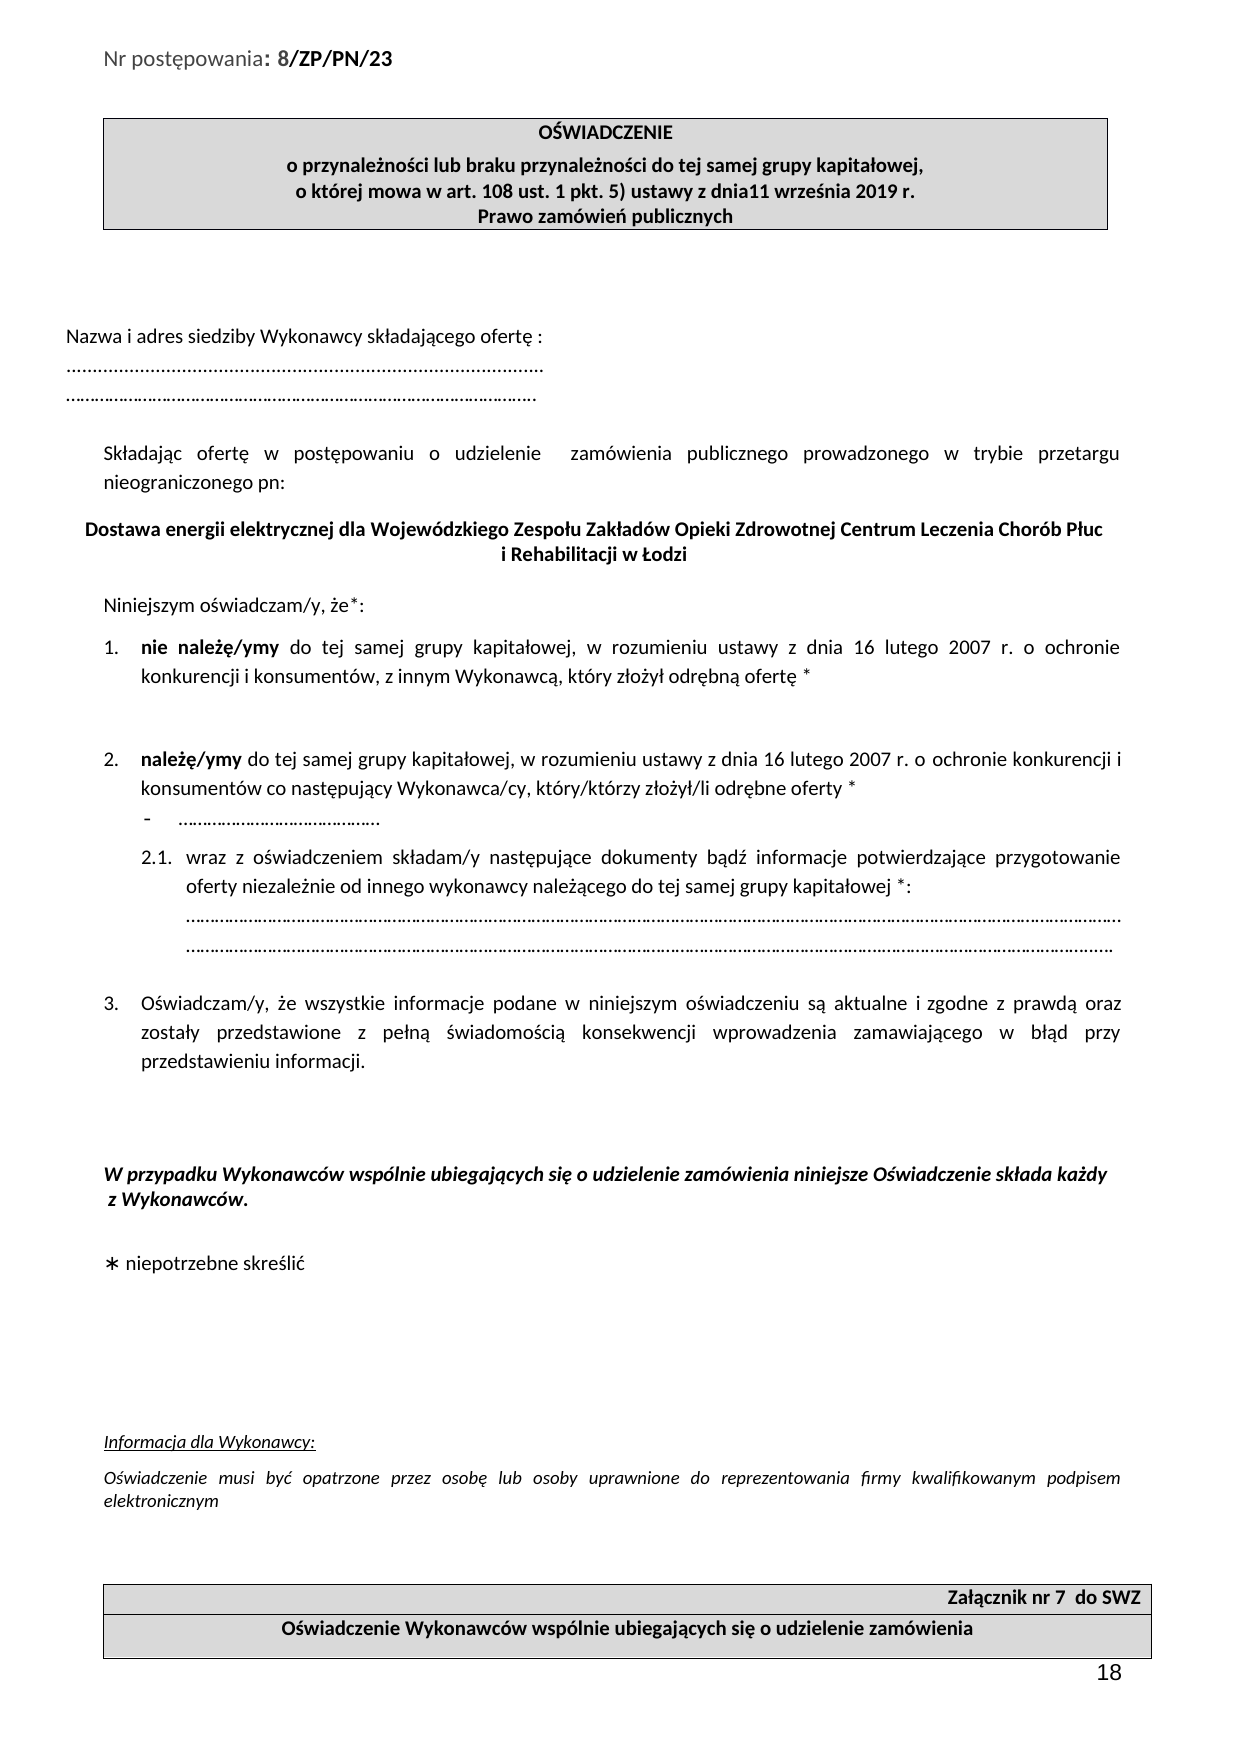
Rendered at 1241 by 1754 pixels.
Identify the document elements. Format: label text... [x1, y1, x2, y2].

text Oświadczenie musi być opatrzone przez osobę lub osoby uprawnione do reprezentowania firmy kwalifikowanym podpisem elektronicznym [104, 1466, 1122, 1512]
list wraz z oświadczeniem składam/y następujące dokumenty bądź informacje potwierdzające przygotowanie oferty niezależnie od innego wykonawcy należącego do tej samej grupy kapitałowej *: [141, 844, 1122, 899]
text z Wykonawców. [103, 1186, 1122, 1212]
text …………………………………………………………………………………….. [66, 382, 1122, 407]
text Składając ofertę w postępowaniu o udzielenie zamówienia publicznego prowadzonego w trybie przetargu nieograniczonego pn: [103, 440, 1122, 494]
list Oświadczam/y, że wszystkie informacje podane w niniejszym oświadczeniu są aktualne i zgodne z prawdą oraz zostały przedstawione z pełną świadomością konsekwencji wprowadzenia zamawiającego w błąd przy przedstawieniu informacji. [103, 990, 1122, 1074]
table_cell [104, 1615, 1151, 1657]
text Dostawa energii elektrycznej dla Wojewódzkiego Zespołu Zakładów Opieki Zdrowotnej Centrum Leczenia Chorób Płuc [74, 516, 1114, 541]
list nie należę/ymy do tej samej grupy kapitałowej, w rozumieniu ustawy z dnia 16 lutego 2007 r. o ochronie konkurencji i konsumentów, z innym Wykonawcą, który złożył odrębną ofertę * [103, 634, 1122, 688]
table_cell OŚWIADCZENIE o przynależności lub braku przynależności do tej samej grupy kapitałowej, o której mowa w art. 108 ust. 1 pkt. 5) ustawy z dnia11 września 2019 r. Prawo zamówień publicznych [104, 119, 1107, 229]
text ........................................................................................... [66, 352, 1122, 378]
table_header Załącznik nr 7 do SWZ [104, 1585, 1151, 1614]
text W przypadku Wykonawców wspólnie ubiegających się o udzielenie zamówienia niniejsze Oświadczenie składa każdy [103, 1161, 1122, 1186]
text ∗ niepotrzebne skreślić [103, 1250, 1122, 1275]
text Informacja dla Wykonawcy: [104, 1430, 1122, 1453]
text Nazwa i adres siedziby Wykonawcy składającego ofertę : [66, 323, 1122, 349]
text …………………………………………………………………………………………………………………………………………………………………………………………………………………………………………………………………………………………………………….……………………………………..…. [186, 903, 1122, 957]
list …………………………………… [141, 805, 1122, 831]
text i Rehabilitacji w Łodzi [74, 541, 1114, 567]
list należę/ymy do tej samej grupy kapitałowej, w rozumieniu ustawy z dnia 16 lutego 2007 r. o ochronie konkurencji i konsumentów co następujący Wykonawca/cy, który/którzy złożył/li odrębne oferty * [103, 746, 1122, 801]
text Niniejszym oświadczam/y, że*: [103, 592, 1122, 618]
